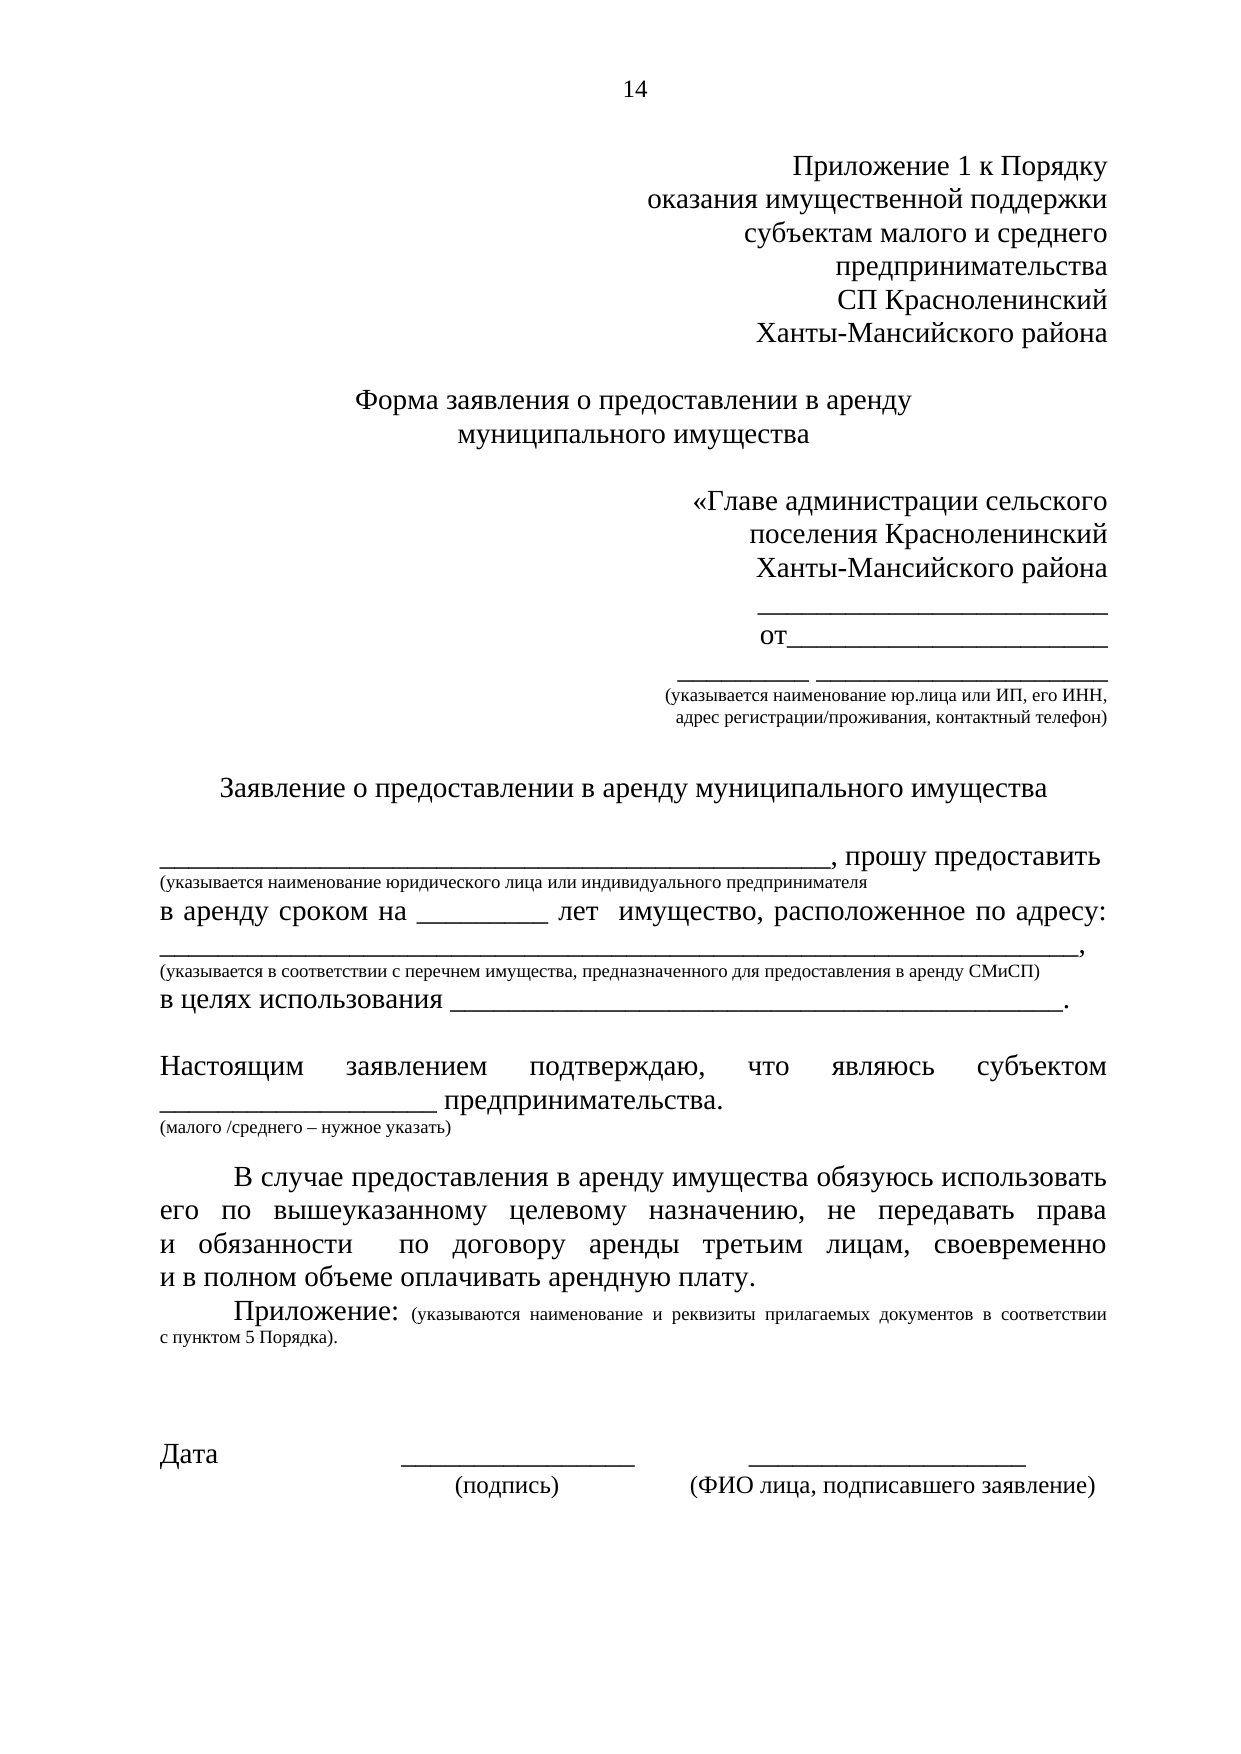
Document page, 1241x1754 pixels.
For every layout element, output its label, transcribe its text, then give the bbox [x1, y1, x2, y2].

text (подпись) (ФИО лица, подписавшего заявление) [159, 1470, 1108, 1499]
text муниципального имущества [159, 416, 1108, 449]
text Приложение: (указываются наименование и реквизиты прилагаемых документов в соответствии с пунктом 5 Порядка). [159, 1293, 1108, 1348]
text от______________________ [159, 617, 1108, 651]
text предпринимательства [159, 248, 1108, 282]
text (указывается наименование юридического лица или индивидуального предпринимателя [159, 871, 1108, 893]
text субъектам малого и среднего [159, 215, 1108, 248]
text Приложение 1 к Порядку [159, 148, 1108, 181]
text Форма заявления о предоставлении в аренду [159, 382, 1108, 416]
text Заявление о предоставлении в аренду муниципального имущества [159, 771, 1108, 804]
text Ханты-Мансийского района [159, 550, 1108, 584]
text в целях использования __________________________________________. [159, 981, 1108, 1015]
text (указывается наименование юр.лица или ИП, его ИНН, [159, 684, 1108, 706]
text (указывается в соответствии с перечнем имущества, предназначенного для предоставления в аренду СМиСП) [159, 960, 1108, 981]
text _________ ____________________ [159, 651, 1108, 684]
text СП Красноленинский [159, 282, 1108, 315]
text «Главе администрации сельского [159, 483, 1108, 517]
text оказания имущественной поддержки [159, 181, 1108, 215]
text в аренду сроком на _________ лет имущество, расположенное по адресу: _______________________________________________________________, [159, 893, 1108, 960]
text адрес регистрации/проживания, контактный телефон) [159, 706, 1108, 727]
text Ханты-Мансийского района [159, 315, 1108, 349]
text ______________________________________________, прошу предоставить [159, 838, 1108, 871]
text Настоящим заявлением подтверждаю, что являюсь субъектом ___________________ предпринимательства. [159, 1048, 1108, 1116]
text поселения Красноленинский [159, 517, 1108, 550]
text В случае предоставления в аренду имущества обязуюсь использовать его по вышеуказанному целевому назначению, не передавать права и обязанности по договору аренды третьим лицам, своевременно и в полном объеме оплачивать арендную плату. [159, 1159, 1108, 1293]
text Дата ________________ ___________________ [159, 1437, 1108, 1470]
text ________________________ [159, 584, 1108, 617]
text (малого /среднего – нужное указать) [159, 1116, 1108, 1137]
